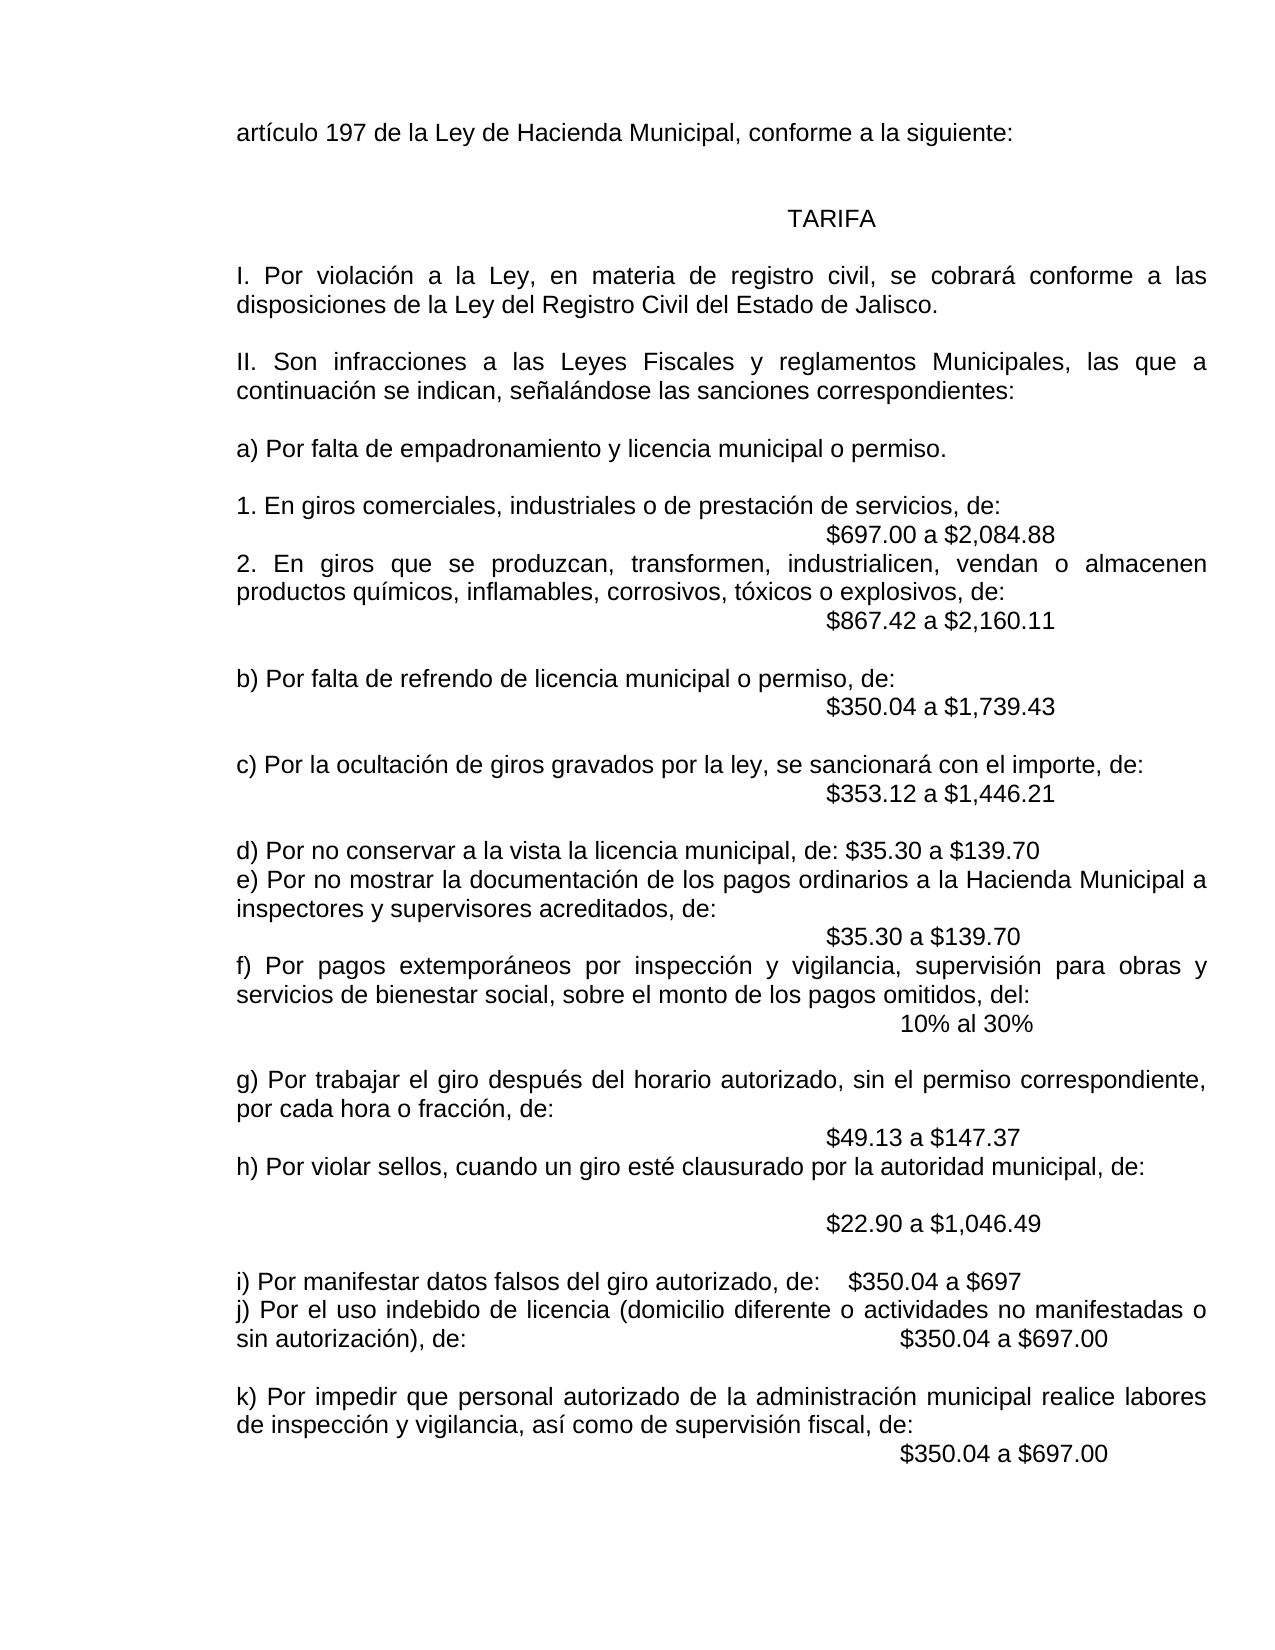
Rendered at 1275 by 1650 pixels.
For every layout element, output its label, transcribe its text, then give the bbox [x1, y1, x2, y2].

text 1. En giros comerciales, industriales o de prestación de servicios, de: [236, 491, 1209, 520]
text 2. En giros que se produzcan, transformen, industrialicen, vendan o almacenen productos químicos, inflamables, corrosivos, tóxicos o explosivos, de: $867.42 a $2,160.11 [236, 549, 1209, 664]
text c) Por la ocultación de giros gravados por la ley, se sancionará con el importe, de: [236, 750, 1209, 779]
text $697.00 a $2,084.88 [826, 520, 1209, 549]
text I. Por violación a la Ley, en materia de registro civil, se cobrará conforme a las disposiciones de la Ley del Registro Civil del Estado de Jalisco. [236, 261, 1209, 347]
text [236, 118, 1209, 176]
text a) Por falta de empadronamiento y licencia municipal o permiso. [236, 434, 1209, 491]
text TARIFA [384, 176, 1209, 261]
text i) Por manifestar datos falsos del giro autorizado, de: $350.04 a $697 [236, 1267, 1209, 1295]
text b) Por falta de refrendo de licencia municipal o permiso, de: $350.04 a $1,739.43 [236, 664, 1209, 750]
text j) Por el uso indebido de licencia (domicilio diferente o actividades no manifestadas o sin autorización), de: $350.04 a $697.00 [236, 1295, 1209, 1382]
text e) Por no mostrar la documentación de los pagos ordinarios a la Hacienda Municipal a inspectores y supervisores acreditados, de: $35.30 a $139.70 [236, 865, 1209, 951]
text $353.12 a $1,446.21 [236, 779, 1209, 836]
text f) Por pagos extemporáneos por inspección y vigilancia, supervisión para obras y servicios de bienestar social, sobre el monto de los pagos omitidos, del: 10% al 30% [236, 951, 1209, 1037]
text g) Por trabajar el giro después del horario autorizado, sin el permiso correspondiente, por cada hora o fracción, de: $49.13 a $147.37 [236, 1065, 1209, 1152]
text h) Por violar sellos, cuando un giro esté clausurado por la autoridad municipal, de: $22.90 a $1,046.49 [236, 1152, 1209, 1267]
text k) Por impedir que personal autorizado de la administración municipal realice labores de inspección y vigilancia, así como de supervisión fiscal, de: $350.04 a $697.00 [236, 1382, 1209, 1497]
text d) Por no conservar a la vista la licencia municipal, de: $35.30 a $139.70 [236, 836, 1209, 865]
text II. Son infracciones a las Leyes Fiscales y reglamentos Municipales, las que a continuación se indican, señalándose las sanciones correspondientes: [236, 347, 1209, 434]
